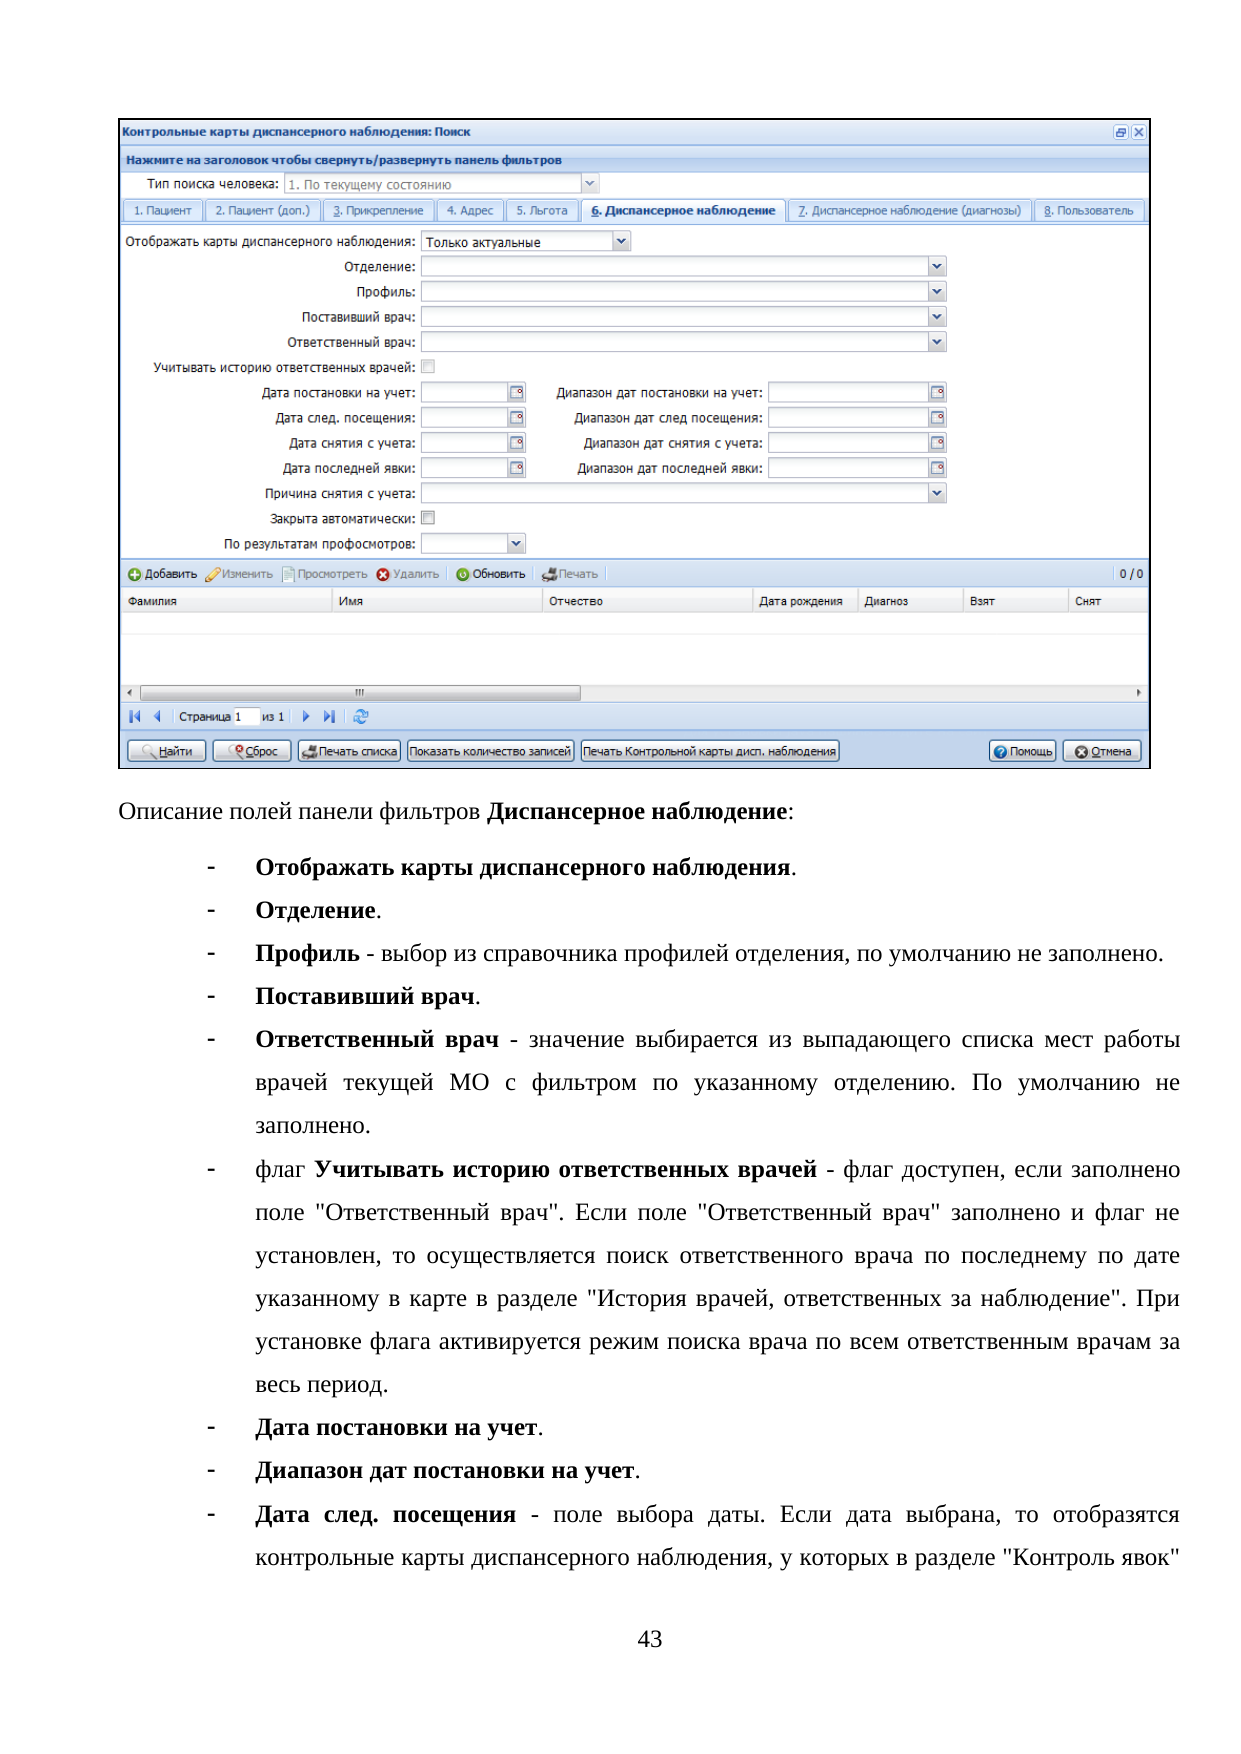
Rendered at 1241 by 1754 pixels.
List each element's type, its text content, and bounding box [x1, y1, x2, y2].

list Поставивший врач. [207, 981, 1181, 1010]
picture [120, 120, 1149, 768]
list Диапазон дат постановки на учет. [207, 1456, 1181, 1484]
list Отображать карты диспансерного наблюдения. [207, 852, 1181, 881]
list Ответственный врач - значение выбирается из выпадающего списка мест работы врачей текущей МО с фильтром по указанному отделению. По умолчанию не заполнено. [207, 1024, 1181, 1139]
list Дата постановки на учет. [207, 1412, 1181, 1441]
text Описание полей панели фильтров Диспансерное наблюдение: [118, 796, 1181, 825]
list флаг Учитывать историю ответственных врачей - флаг доступен, если заполнено поле "Ответственный врач". Если поле "Ответственный врач" заполнено и флаг не установлен, то осуществляется поиск ответственного врача по последнему по дате указанному в карте в разделе "История врачей, ответственных за наблюдение". При установке флага активируется режим поиска врача по всем ответственным врачам за весь период. [207, 1154, 1181, 1398]
list Отделение. [207, 895, 1181, 924]
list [207, 1499, 1181, 1571]
list Профиль - выбор из справочника профилей отделения, по умолчанию не заполнено. [207, 938, 1181, 967]
